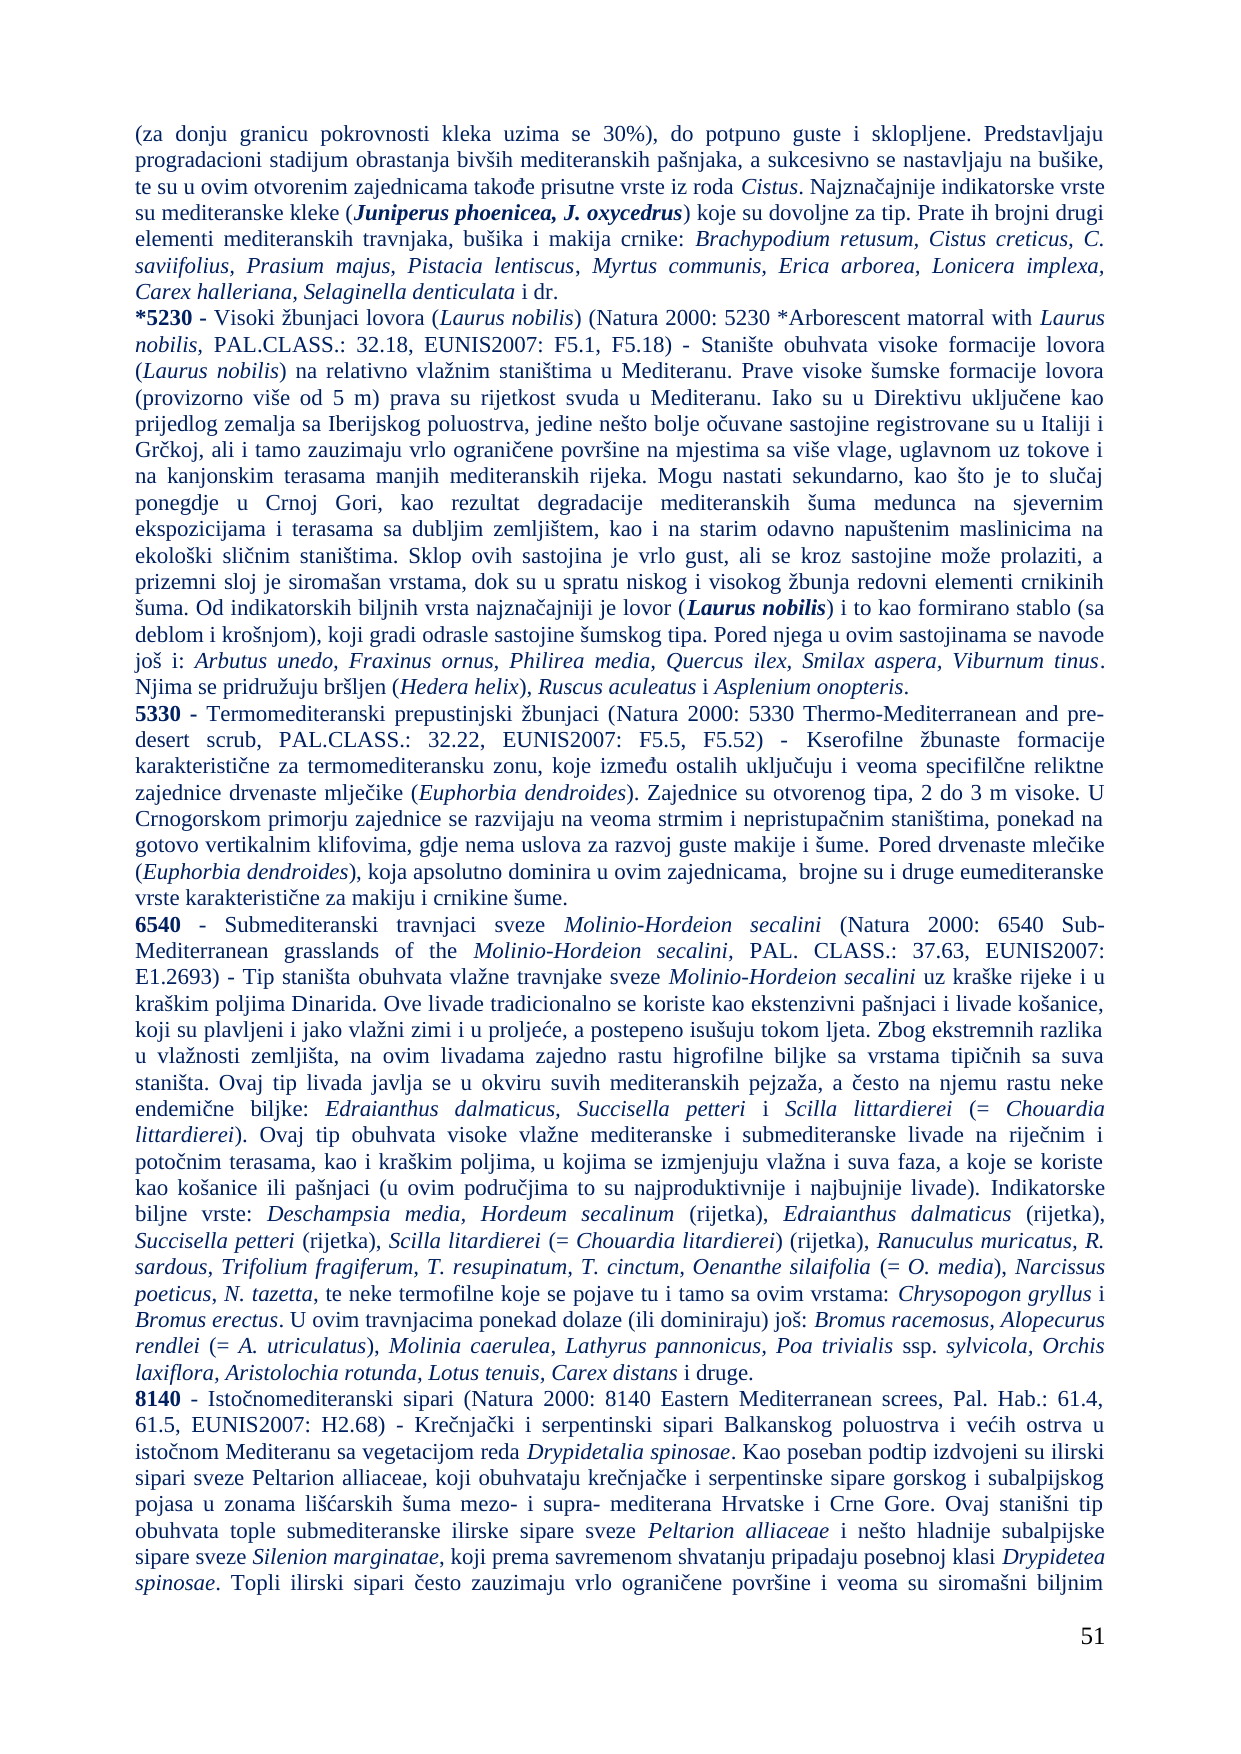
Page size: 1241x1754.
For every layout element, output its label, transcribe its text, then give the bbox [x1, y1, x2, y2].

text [135, 120, 1105, 304]
text *5230 - Visoki žbunjaci lovora (Laurus nobilis) (Natura 2000: 5230 *Arborescent matorral with Laurus nobilis, PAL.CLASS.: 32.18, EUNIS2007: F5.1, F5.18) - Stanište obuhvata visoke formacije lovora (Laurus nobilis) na relativno vlažnim staništima u Mediteranu. Prave visoke šumske formacije lovora (provizorno više od 5 m) prava su rijetkost svuda u Mediteranu. Iako su u Direktivu uključene kao prijedlog zemalja sa Iberijskog poluostrva, jedine nešto bolje očuvane sastojine registrovane su u Italiji i Grčkoj, ali i tamo zauzimaju vrlo ograničene površine na mjestima sa više vlage, uglavnom uz tokove i na kanjonskim terasama manjih mediteranskih rijeka. Mogu nastati sekundarno, kao što je to slučaj ponegdje u Crnoj Gori, kao rezultat degradacije mediteranskih šuma medunca na sjevernim ekspozicijama i terasama sa dubljim zemljištem, kao i na starim odavno napuštenim maslinicima na ekološki sličnim staništima. Sklop ovih sastojina je vrlo gust, ali se kroz sastojine može prolaziti, a prizemni sloj je siromašan vrstama, dok su u spratu niskog i visokog žbunja redovni elementi crnikinih šuma. Od indikatorskih biljnih vrsta najznačajniji je lovor (Laurus nobilis) i to kao formirano stablo (sa deblom i krošnjom), koji gradi odrasle sastojine šumskog tipa. Pored njega u ovim sastojinama se navode još i: Arbutus unedo, Fraxinus ornus, Philirea media, Quercus ilex, Smilax aspera, Viburnum tinus. Njima se pridružuju bršljen (Hedera helix), Ruscus aculeatus i Asplenium onopteris. [135, 304, 1105, 700]
text 5330 - Termomediteranski prepustinjski žbunjaci (Natura 2000: 5330 Thermo-Mediterranean and pre-desert scrub, PAL.CLASS.: 32.22, EUNIS2007: F5.5, F5.52) - Kserofilne žbunaste formacije karakteristične za termomediteransku zonu, koje između ostalih uključuju i veoma specifilčne reliktne zajednice drvenaste mlječike (Euphorbia dendroides). Zajednice su otvorenog tipa, 2 do 3 m visoke. U Crnogorskom primorju zajednice se razvijaju na veoma strmim i nepristupačnim staništima, ponekad na gotovo vertikalnim klifovima, gdje nema uslova za razvoj guste makije i šume. Pored drvenaste mlečike (Euphorbia dendroides), koja apsolutno dominira u ovim zajednicama, brojne su i druge eumediteranske vrste karakteristične za makiju i crnikine šume. [135, 700, 1105, 911]
text 6540 - Submediteranski travnjaci sveze Molinio-Hordeion secalini (Natura 2000: 6540 Sub-Mediterranean grasslands of the Molinio-Hordeion secalini, PAL. CLASS.: 37.63, EUNIS2007: E1.2693) - Tip staništa obuhvata vlažne travnjake sveze Molinio-Hordeion secalini uz kraške rijeke i u kraškim poljima Dinarida. Ove livade tradicionalno se koriste kao ekstenzivni pašnjaci i livade košanice, koji su plavljeni i jako vlažni zimi i u proljeće, a postepeno isušuju tokom ljeta. Zbog ekstremnih razlika u vlažnosti zemljišta, na ovim livadama zajedno rastu higrofilne biljke sa vrstama tipičnih sa suva staništa. Ovaj tip livada javlja se u okviru suvih mediteranskih pejzaža, a često na njemu rastu neke endemične biljke: Edraianthus dalmaticus, Succisella petteri i Scilla littardierei (= Chouardia littardierei). Ovaj tip obuhvata visoke vlažne mediteranske i submediteranske livade na riječnim i potočnim terasama, kao i kraškim poljima, u kojima se izmjenjuju vlažna i suva faza, a koje se koriste kao košanice ili pašnjaci (u ovim područjima to su najproduktivnije i najbujnije livade). Indikatorske biljne vrste: Deschampsia media, Hordeum secalinum (rijetka), Edraianthus dalmaticus (rijetka), Succisella petteri (rijetka), Scilla litardierei (= Chouardia litardierei) (rijetka), Ranuculus muricatus, R. sardous, Trifolium fragiferum, T. resupinatum, T. cinctum, Oenanthe silaifolia (= O. media), Narcissus poeticus, N. tazetta, te neke termofilne koje se pojave tu i tamo sa ovim vrstama: Chrysopogon gryllus i Bromus erectus. U ovim travnjacima ponekad dolaze (ili dominiraju) još: Bromus racemosus, Alopecurus rendlei (= A. utriculatus), Molinia caerulea, Lathyrus pannonicus, Poa trivialis ssp. sylvicola, Orchis laxiflora, Aristolochia rotunda, Lotus tenuis, Carex distans i druge. [135, 911, 1105, 1385]
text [135, 1385, 1105, 1596]
